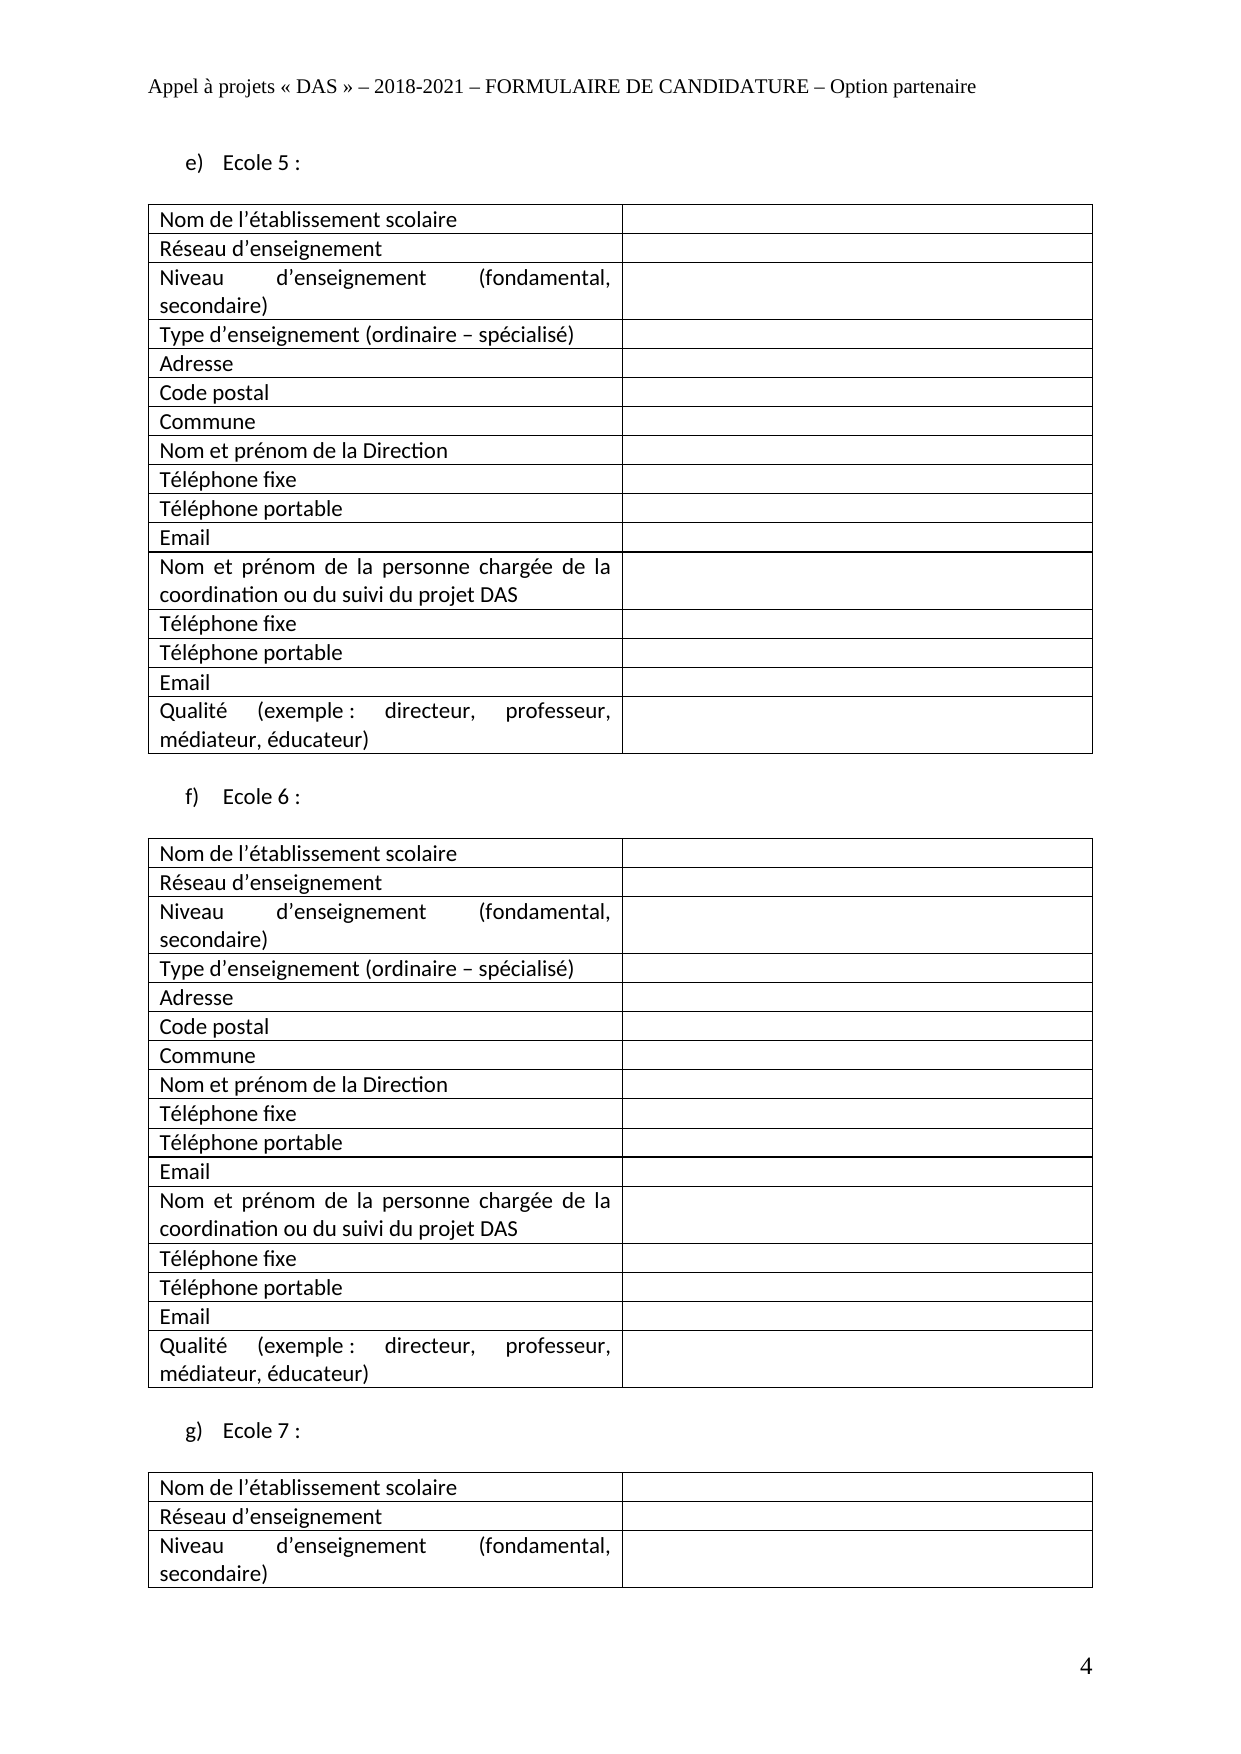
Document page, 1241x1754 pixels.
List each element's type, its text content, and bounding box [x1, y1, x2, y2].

table_cell [623, 1244, 1092, 1272]
table_cell [623, 697, 1092, 753]
table_cell [623, 897, 1092, 953]
table_cell Nom et prénom de la Direction [149, 436, 622, 464]
table_cell Commune [149, 407, 622, 435]
table_cell Adresse [149, 983, 622, 1011]
table_header [623, 839, 1092, 867]
table_cell [623, 320, 1092, 348]
table_cell [623, 263, 1092, 319]
table_cell Téléphone fixe [149, 1244, 622, 1272]
table_cell [623, 610, 1092, 637]
table_cell [623, 954, 1092, 982]
list Ecole 5 : [185, 148, 1093, 176]
table_cell Type d’enseignement (ordinaire – spécialisé) [149, 320, 622, 348]
table_cell Niveau d’enseignement (fondamental, secondaire) [149, 263, 622, 319]
table_cell Nom et prénom de la Direction [149, 1070, 622, 1098]
table_cell [623, 868, 1092, 896]
table_cell [623, 1070, 1092, 1098]
table_cell Niveau d’enseignement (fondamental, secondaire) [149, 897, 622, 953]
table_cell [623, 1302, 1092, 1330]
table_cell Niveau d’enseignement (fondamental, secondaire) [149, 1531, 622, 1587]
table_header Nom de l’établissement scolaire [149, 839, 622, 867]
table_cell [623, 1041, 1092, 1069]
table_cell Téléphone portable [149, 1273, 622, 1301]
table_cell [623, 349, 1092, 377]
list Ecole 7 : [185, 1416, 1093, 1444]
table_cell Téléphone portable [149, 494, 622, 522]
table_cell [623, 668, 1092, 696]
table_cell Téléphone portable [149, 639, 622, 667]
table_cell Nom et prénom de la personne chargée de la coordination ou du suivi du projet DAS [149, 1187, 622, 1243]
table_cell Téléphone fixe [149, 465, 622, 493]
table_cell Téléphone fixe [149, 1099, 622, 1127]
table_cell [623, 1099, 1092, 1127]
table_cell [623, 523, 1092, 551]
table_cell [623, 465, 1092, 493]
table_cell Qualité (exemple : directeur, professeur, médiateur, éducateur) [149, 1331, 622, 1387]
table_cell Commune [149, 1041, 622, 1069]
table_header [623, 205, 1092, 233]
table_cell [623, 1129, 1092, 1156]
table_cell Réseau d’enseignement [149, 1502, 622, 1530]
table_cell Email [149, 523, 622, 551]
table_cell Email [149, 1158, 622, 1186]
table_cell [623, 983, 1092, 1011]
table_cell [623, 1273, 1092, 1301]
table_cell [623, 494, 1092, 522]
table_cell [623, 234, 1092, 262]
table_cell [623, 1158, 1092, 1186]
table_cell Réseau d’enseignement [149, 868, 622, 896]
table_cell Nom et prénom de la personne chargée de la coordination ou du suivi du projet DAS [149, 553, 622, 608]
table_cell Email [149, 1302, 622, 1330]
table_cell Adresse [149, 349, 622, 377]
table_cell Code postal [149, 378, 622, 406]
table_cell [623, 639, 1092, 667]
table_header [623, 1473, 1092, 1501]
table_cell Téléphone fixe [149, 610, 622, 637]
table_cell [623, 407, 1092, 435]
table_header Nom de l’établissement scolaire [149, 1473, 622, 1501]
table_cell Téléphone portable [149, 1129, 622, 1156]
table_cell [623, 1331, 1092, 1387]
table_cell [623, 553, 1092, 608]
table_cell Email [149, 668, 622, 696]
table_cell [623, 1187, 1092, 1243]
table_cell Code postal [149, 1012, 622, 1040]
table_cell Type d’enseignement (ordinaire – spécialisé) [149, 954, 622, 982]
table_header Nom de l’établissement scolaire [149, 205, 622, 233]
table_cell [623, 1502, 1092, 1530]
table_cell [623, 378, 1092, 406]
table_cell [623, 436, 1092, 464]
table_cell Qualité (exemple : directeur, professeur, médiateur, éducateur) [149, 697, 622, 753]
table_cell [623, 1012, 1092, 1040]
list Ecole 6 : [185, 782, 1093, 810]
table_cell [623, 1531, 1092, 1587]
table_cell Réseau d’enseignement [149, 234, 622, 262]
